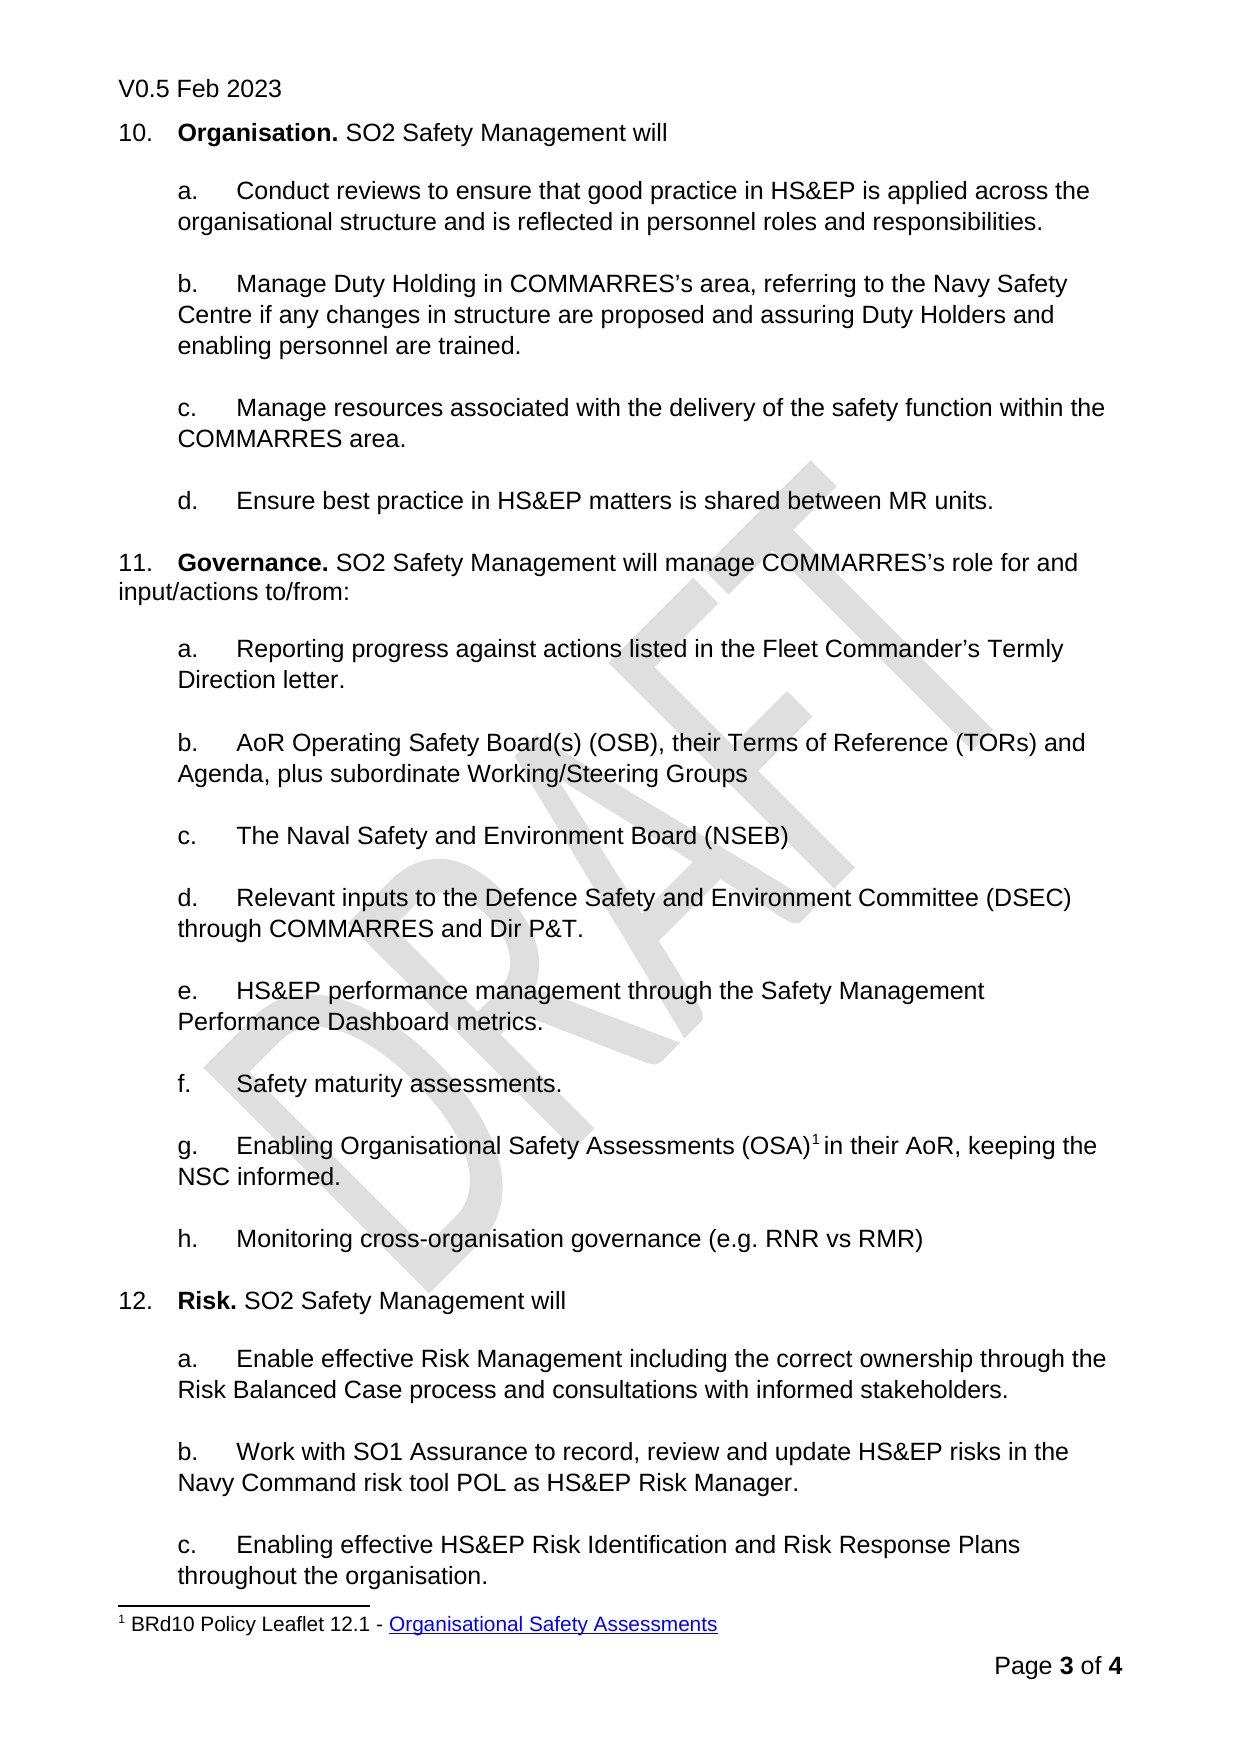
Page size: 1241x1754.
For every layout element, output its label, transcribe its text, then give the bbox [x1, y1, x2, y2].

list HS&EP performance management through the Safety Management Performance Dashboard metrics. [177, 976, 1122, 1067]
list AoR Operating Safety Board(s) (OSB), their Terms of Reference (TORs) and Agenda, plus subordinate Working/Steering Groups [177, 727, 1122, 818]
list Enabling effective HS&EP Risk Identification and Risk Response Plans throughout the organisation. [177, 1530, 1122, 1590]
list The Naval Safety and Environment Board (NSEB) [177, 821, 1122, 849]
list Conduct reviews to ensure that good practice in HS&EP is applied across the organisational structure and is reflected in personnel roles and responsibilities. [177, 176, 1122, 235]
list Manage Duty Holding in COMMARRES’s area, referring to the Navy Safety Centre if any changes in structure are proposed and assuring Duty Holders and enabling personnel are trained. [177, 269, 1122, 391]
list Relevant inputs to the Defence Safety and Environment Committee (DSEC) through COMMARRES and Dir P&T. [177, 883, 1122, 973]
list Ensure best practice in HS&EP matters is shared between MR units. [177, 486, 1122, 515]
list Enabling Organisational Safety Assessments (OSA) in their AoR, keeping the NSC informed. [177, 1131, 1122, 1222]
list Work with SO1 Assurance to record, review and update HS&EP risks in the Navy Command risk tool POL as HS&EP Risk Manager. [177, 1437, 1122, 1528]
list Risk. SO2 Safety Management will [118, 1286, 1122, 1344]
list Organisation. SO2 Safety Management will [118, 118, 1122, 147]
list Enable effective Risk Management including the correct ownership through the Risk Balanced Case process and consultations with informed stakeholders. [177, 1344, 1122, 1434]
list Manage resources associated with the delivery of the safety function within the COMMARRES area. [177, 393, 1122, 453]
list Reporting progress against actions listed in the Fleet Commander’s Termly Direction letter. [177, 634, 1122, 694]
list Safety maturity assessments. [177, 1069, 1122, 1129]
list Governance. SO2 Safety Management will manage COMMARRES’s role for and input/actions to/from: [118, 548, 1122, 606]
list Monitoring cross-organisation governance (e.g. RNR vs RMR) [177, 1224, 1122, 1284]
